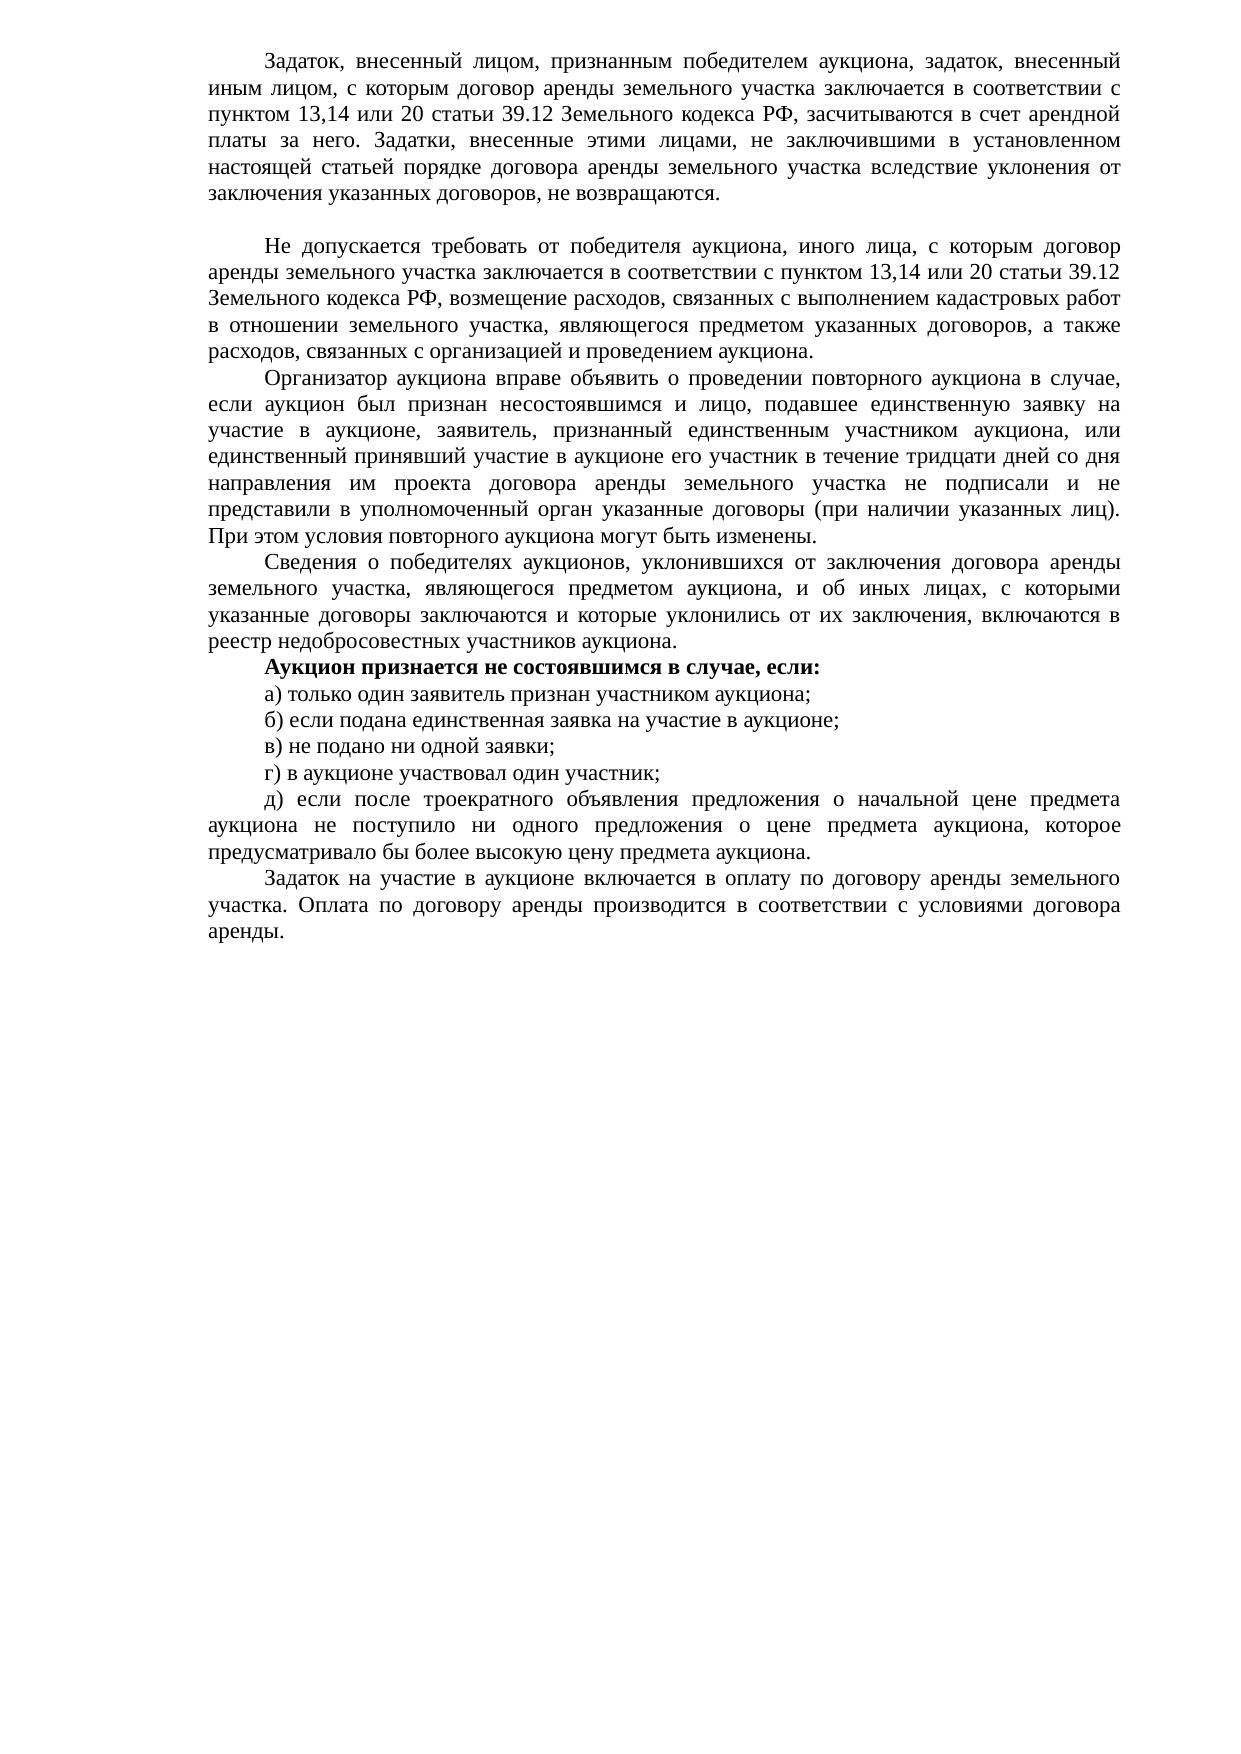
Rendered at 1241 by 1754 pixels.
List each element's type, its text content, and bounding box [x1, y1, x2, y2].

text Задаток на участие в аукционе включается в оплату по договору аренды земельного участка. Оплата по договору аренды производится в соответствии с условиями договора аренды. [208, 864, 1122, 943]
text д) если после троекратного объявления предложения о начальной цене предмета аукциона не поступило ни одного предложения о цене предмета аукциона, которое предусматривало бы более высокую цену предмета аукциона. [208, 785, 1122, 864]
text в) не подано ни одной заявки; [208, 732, 1122, 759]
text г) в аукционе участвовал один участник; [208, 759, 1122, 785]
text Аукцион признается не состоявшимся в случае, если: [208, 653, 1122, 680]
text а) только один заявитель признан участником аукциона; [208, 680, 1122, 706]
text Организатор аукциона вправе объявить о проведении повторного аукциона в случае, если аукцион был признан несостоявшимся и лицо, подавшее единственную заявку на участие в аукционе, заявитель, признанный единственным участником аукциона, или единственный принявший участие в аукционе его участник в течение тридцати дней со дня направления им проекта договора аренды земельного участка не подписали и не представили в уполномоченный орган указанные договоры (при наличии указанных лиц). При этом условия повторного аукциона могут быть изменены. [208, 363, 1122, 548]
text Сведения о победителях аукционов, уклонившихся от заключения договора аренды земельного участка, являющегося предметом аукциона, и об иных лицах, с которыми указанные договоры заключаются и которые уклонились от их заключения, включаются в реестр недобросовестных участников аукциона. [208, 548, 1122, 653]
text Задаток, внесенный лицом, признанным победителем аукциона, задаток, внесенный иным лицом, с которым договор аренды земельного участка заключается в соответствии с пунктом 13,14 или 20 статьи 39.12 Земельного кодекса РФ, засчитываются в счет арендной платы за него. Задатки, внесенные этими лицами, не заключившими в установленном настоящей статьей порядке договора аренды земельного участка вследствие уклонения от заключения указанных договоров, не возвращаются. [208, 47, 1122, 205]
text Не допускается требовать от победителя аукциона, иного лица, с которым договор аренды земельного участка заключается в соответствии с пунктом 13,14 или 20 статьи 39.12 Земельного кодекса РФ, возмещение расходов, связанных с выполнением кадастровых работ в отношении земельного участка, являющегося предметом указанных договоров, а также расходов, связанных с организацией и проведением аукциона. [208, 232, 1122, 363]
text б) если подана единственная заявка на участие в аукционе; [208, 706, 1122, 732]
